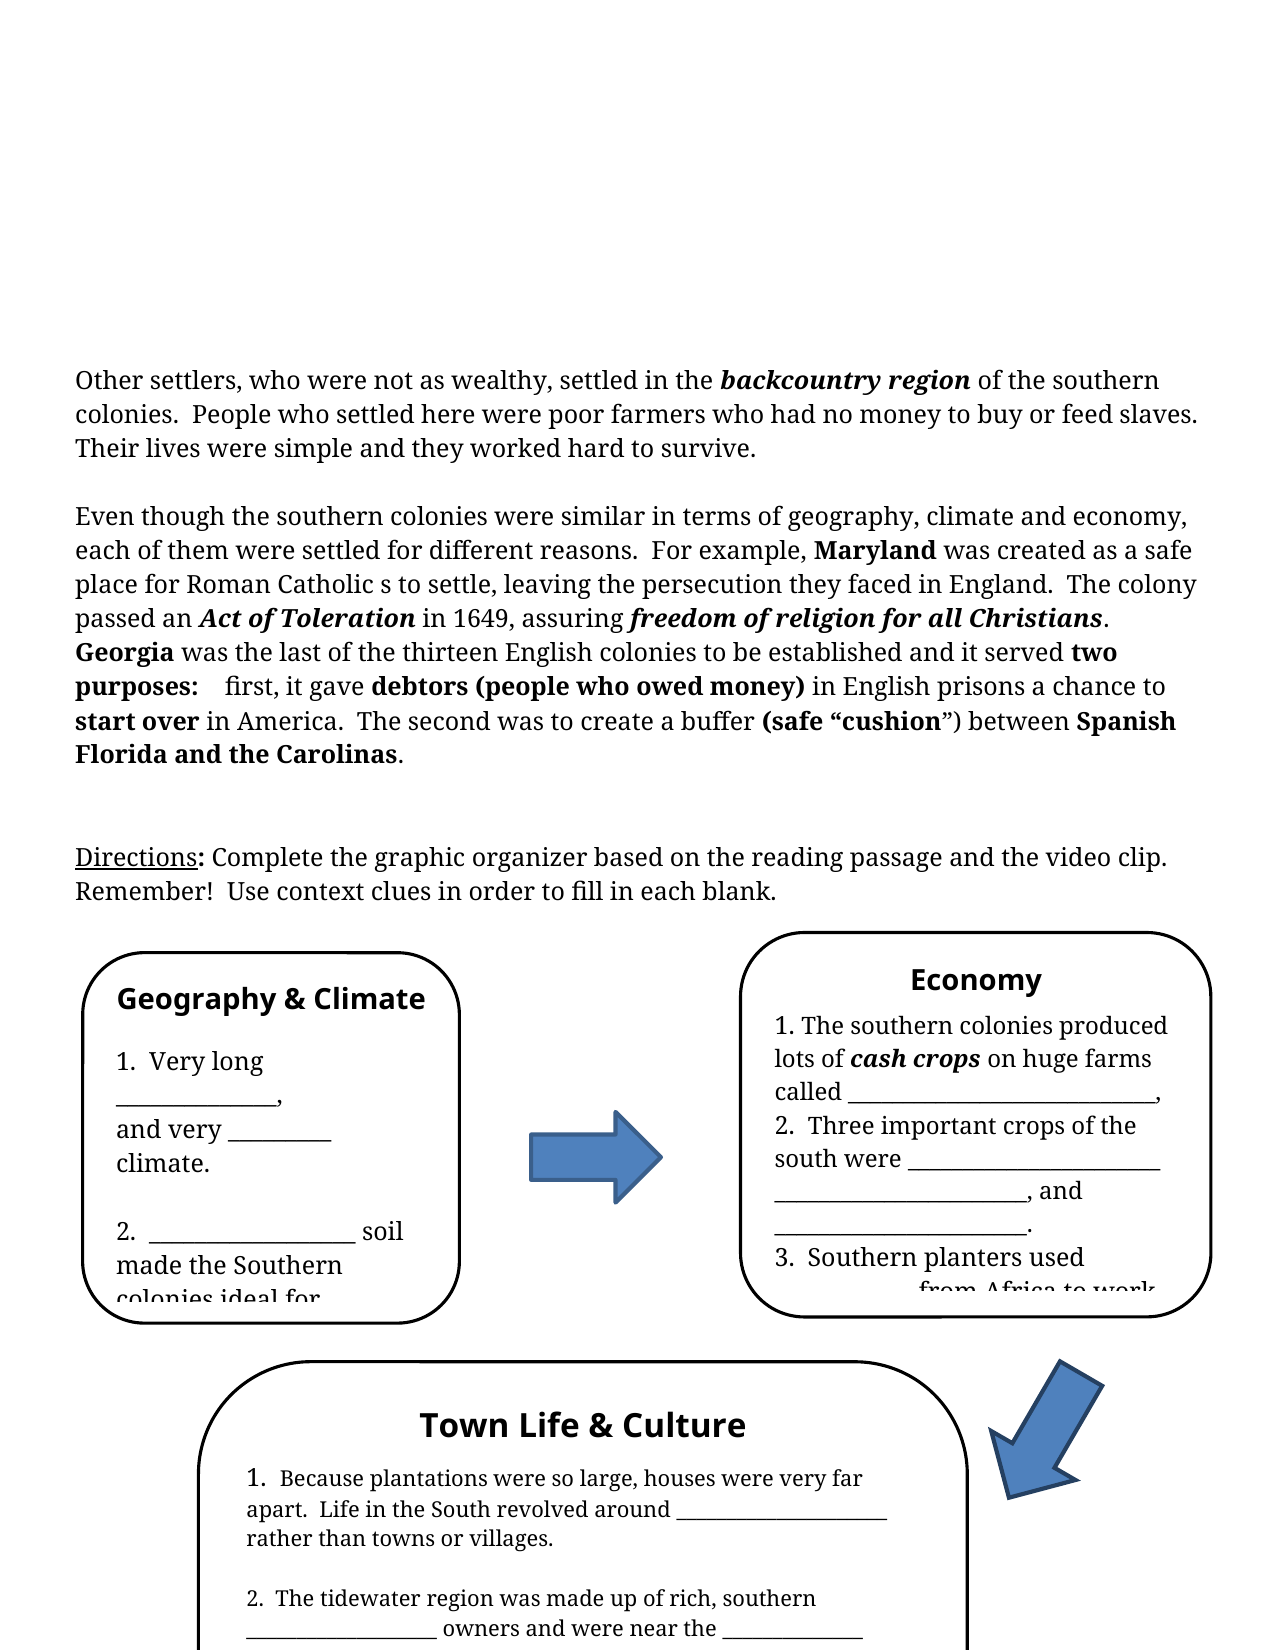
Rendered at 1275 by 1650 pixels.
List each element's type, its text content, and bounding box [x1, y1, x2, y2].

text Other settlers, who were not as wealthy, settled in the backcountry region of the southern colonies. People who settled here were poor farmers who had no money to buy or feed slaves. Their lives were simple and they worked hard to survive. [75, 362, 1200, 465]
text Even though the southern colonies were similar in terms of geography, climate and economy, each of them were settled for different reasons. For example, Maryland was created as a safe place for Roman Catholic s to settle, leaving the persecution they faced in England. The colony passed an Act of Toleration in 1649, assuring freedom of religion for all Christians. Georgia was the last of the thirteen English colonies to be established and it served two purposes: first, it gave debtors (people who owed money) in English prisons a chance to start over in America. The second was to create a buffer (safe “cushion”) between Spanish Florida and the Carolinas. [75, 499, 1200, 771]
text Directions: Complete the graphic organizer based on the reading passage and the video clip. Remember! Use context clues in order to fill in each blank. [75, 839, 1200, 907]
